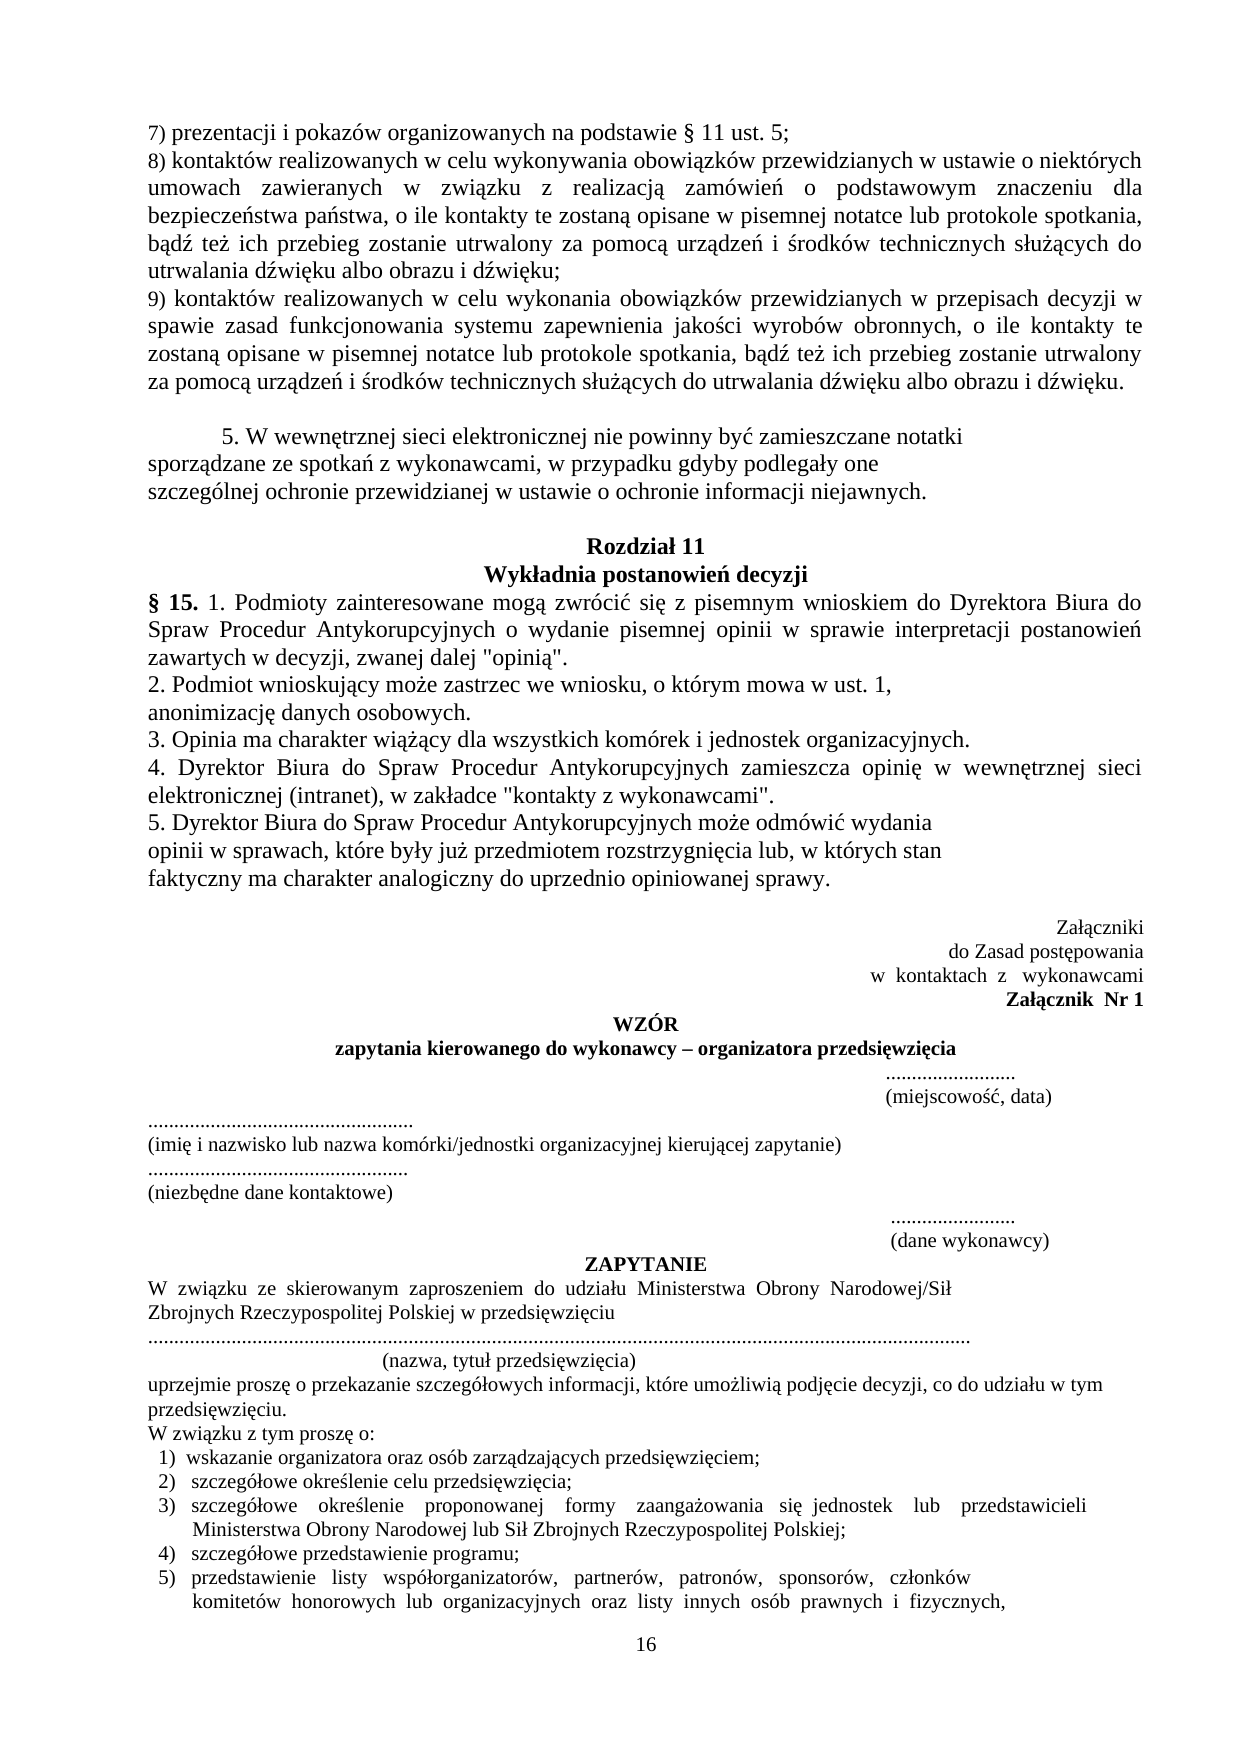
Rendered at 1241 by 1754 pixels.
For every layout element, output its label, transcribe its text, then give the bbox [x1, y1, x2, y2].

text ................................................... [148, 1108, 1144, 1132]
text W związku ze skierowanym zaproszeniem do udziału Ministerstwa Obrony Narodowej/Sił [148, 1276, 1144, 1300]
text (nazwa, tytuł przedsięwzięcia) [148, 1348, 1144, 1372]
text Zbrojnych Rzeczypospolitej Polskiej w przedsięwzięciu [148, 1300, 1144, 1324]
text (niezbędne dane kontaktowe) [148, 1180, 1144, 1204]
text 4. Dyrektor Biura do Spraw Procedur Antykorupcyjnych zamieszcza opinię w wewnętrznej sieci elektronicznej (intranet), w zakładce "kontakty z wykonawcami". [148, 753, 1144, 808]
text § 15. 1. Podmioty zainteresowane mogą zwrócić się z pisemnym wnioskiem do Dyrektora Biura do Spraw Procedur Antykorupcyjnych o wydanie pisemnej opinii w sprawie interpretacji postanowień zawartych w decyzji, zwanej dalej "opinią". [148, 587, 1144, 670]
text 5) przedstawienie listy współorganizatorów, partnerów, patronów, sponsorów, członków [148, 1565, 1144, 1589]
text 3. Opinia ma charakter wiążący dla wszystkich komórek i jednostek organizacyjnych. [148, 726, 1144, 753]
text 4) szczegółowe przedstawienie programu; [148, 1541, 1144, 1565]
text Rozdział 11 [148, 532, 1144, 560]
text 2) szczegółowe określenie celu przedsięwzięcia; [148, 1469, 1144, 1493]
text anonimizację danych osobowych. [148, 698, 1144, 726]
text Wykładnia postanowień decyzji [148, 560, 1144, 587]
text sporządzane ze spotkań z wykonawcami, w przypadku gdyby podlegały one [148, 449, 1144, 477]
text szczególnej ochronie przewidzianej w ustawie o ochronie informacji niejawnych. [148, 477, 1144, 505]
text (dane wykonawcy) [148, 1228, 1144, 1252]
text komitetów honorowych lub organizacyjnych oraz listy innych osób prawnych i fizycznych, [192, 1589, 1144, 1613]
text .................................................. [148, 1156, 1144, 1180]
text 3) szczegółowe określenie proponowanej formy zaangażowania się jednostek lub przedstawicieli Ministerstwa Obrony Narodowej lub Sił Zbrojnych Rzeczypospolitej Polskiej; [148, 1493, 1144, 1541]
text Załączniki [148, 915, 1144, 939]
text WZÓR [148, 1011, 1144, 1036]
text W związku z tym proszę o: [148, 1421, 1144, 1444]
text do Zasad postępowania [148, 939, 1144, 963]
text opinii w sprawach, które były już przedmiotem rozstrzygnięcia lub, w których stan [148, 836, 1144, 863]
text 7) prezentacji i pokazów organizowanych na podstawie § 11 ust. 5; [148, 118, 1144, 146]
text 1) wskazanie organizatora oraz osób zarządzających przedsięwzięciem; [148, 1444, 1144, 1469]
text ......................... [811, 1059, 1144, 1084]
text 5. Dyrektor Biura do Spraw Procedur Antykorupcyjnych może odmówić wydania [148, 808, 1144, 836]
text ........................ [148, 1204, 1144, 1228]
text (miejscowość, data) [811, 1084, 1144, 1108]
text zapytania kierowanego do wykonawcy – organizatora przedsięwzięcia [148, 1036, 1144, 1059]
text w kontaktach z wykonawcami [148, 963, 1144, 987]
text 9) kontaktów realizowanych w celu wykonania obowiązków przewidzianych w przepisach decyzji w spawie zasad funkcjonowania systemu zapewnienia jakości wyrobów obronnych, o ile kontakty te zostaną opisane w pisemnej notatce lub protokole spotkania, bądź też ich przebieg zostanie utrwalony za pomocą urządzeń i środków technicznych służących do utrwalania dźwięku albo obrazu i dźwięku. [148, 284, 1144, 394]
text 5. W wewnętrznej sieci elektronicznej nie powinny być zamieszczane notatki [148, 422, 1144, 449]
text 2. Podmiot wnioskujący może zastrzec we wniosku, o którym mowa w ust. 1, [148, 670, 1144, 698]
text ZAPYTANIE [148, 1252, 1144, 1276]
text (imię i nazwisko lub nazwa komórki/jednostki organizacyjnej kierującej zapytanie) [148, 1132, 1144, 1156]
text uprzejmie proszę o przekazanie szczegółowych informacji, które umożliwią podjęcie decyzji, co do udziału w tym przedsięwzięciu. [148, 1372, 1144, 1421]
text .............................................................................................................................................................. [148, 1324, 1144, 1348]
text 8) kontaktów realizowanych w celu wykonywania obowiązków przewidzianych w ustawie o niektórych umowach zawieranych w związku z realizacją zamówień o podstawowym znaczeniu dla bezpieczeństwa państwa, o ile kontakty te zostaną opisane w pisemnej notatce lub protokole spotkania, bądź też ich przebieg zostanie utrwalony za pomocą urządzeń i środków technicznych służących do utrwalania dźwięku albo obrazu i dźwięku; [148, 146, 1144, 284]
text Załącznik Nr 1 [148, 987, 1144, 1011]
text faktyczny ma charakter analogiczny do uprzednio opiniowanej sprawy. [148, 863, 1144, 891]
